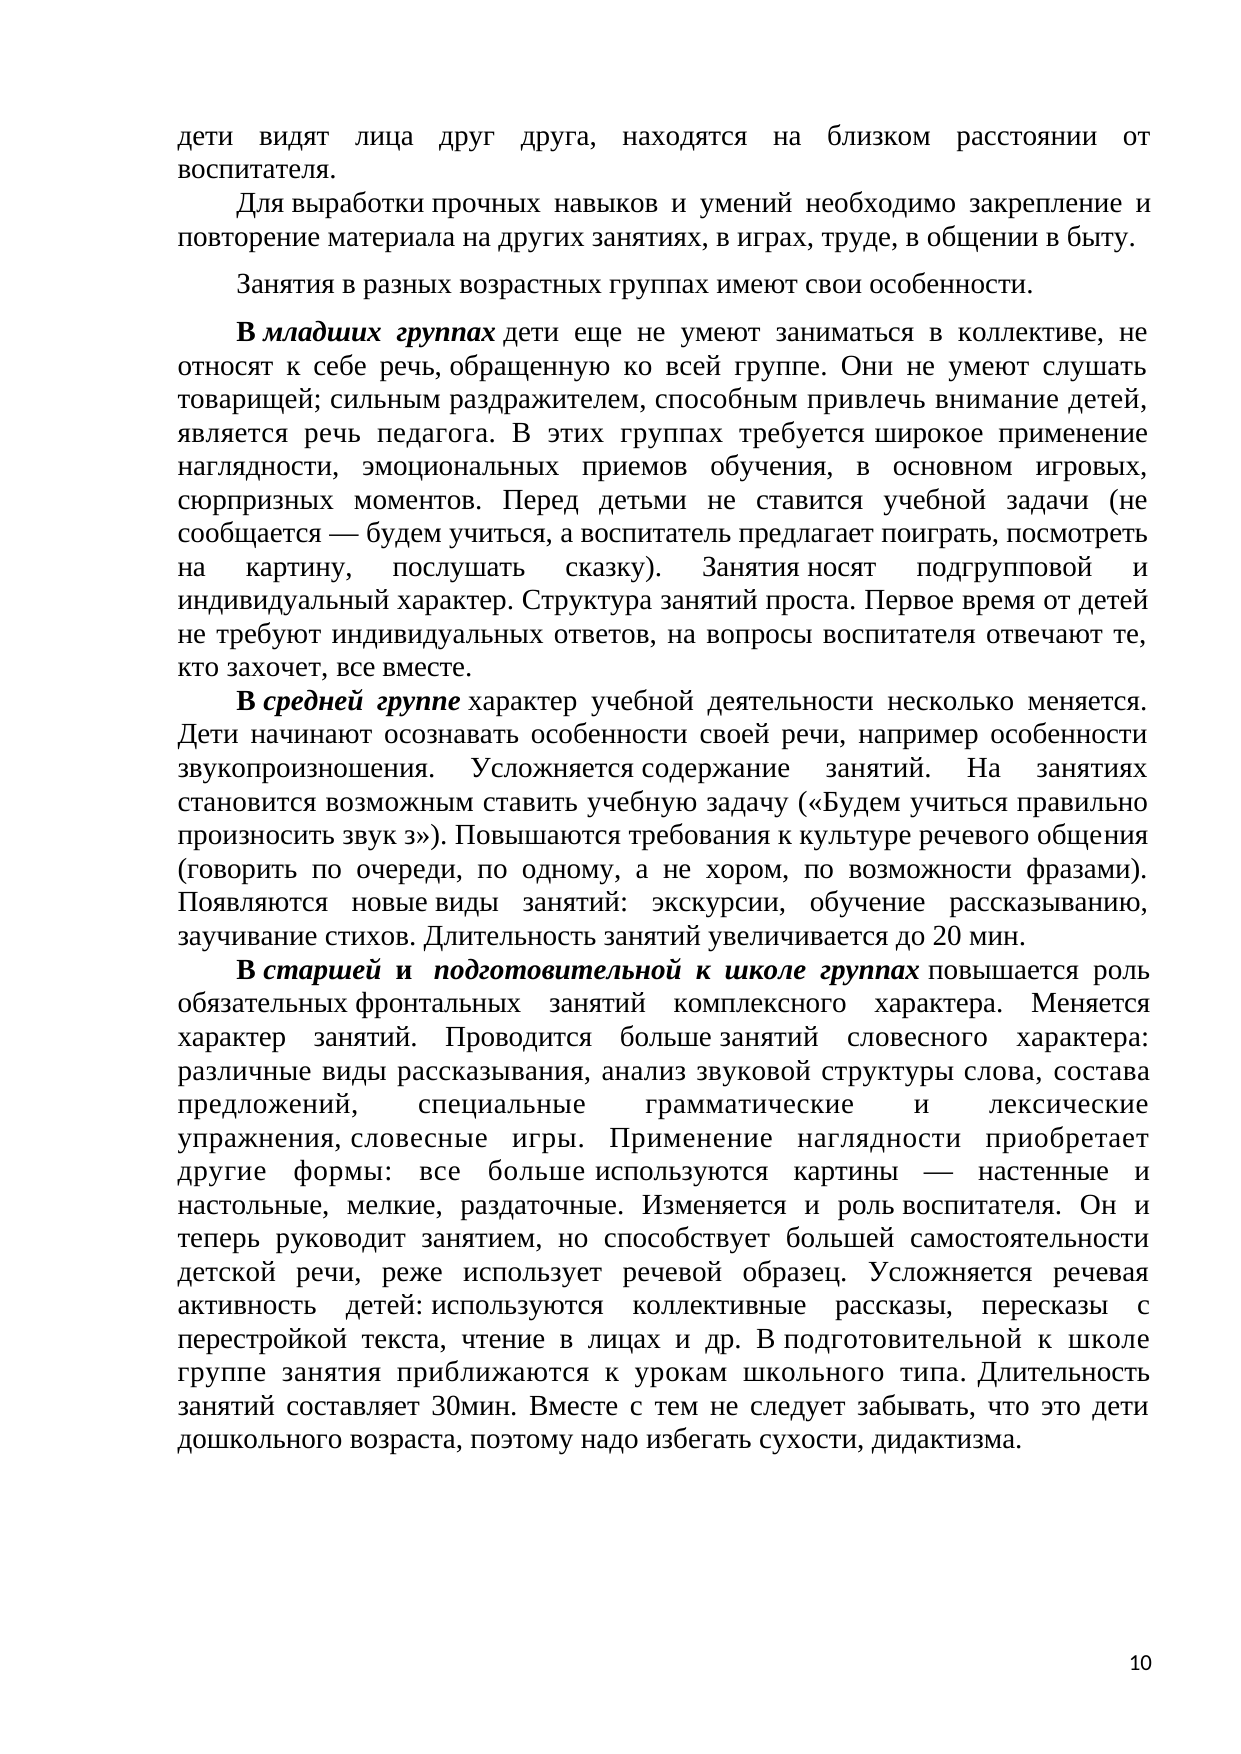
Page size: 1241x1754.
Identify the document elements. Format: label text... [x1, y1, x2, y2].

text Для выработки прочных навыков и умений необходимо закрепление и повторение материала на других занятиях, в играх, труде, в общении в быту. [177, 353, 1152, 420]
text В младших группах дети еще не умеют заниматься в коллективе, не относят к себе речь, обращенную ко всей группе. Они не умеют слушать товарищей; сильным раздражителем, способным привлечь внимание детей, является речь педагога. В этих группах требуется широкое применение наглядности, эмоциональных приемов обучения, в основном игровых, сюрпризных моментов. Перед детьми не ставится учебной задачи (не сообщается — будем учиться, а воспитатель предлагает поиграть, посмотреть на картину, послушать сказку). Занятия носят подгрупповой и индивидуальный характер. Структура занятий проста. Первое время от детей не требуют индивидуальных ответов, на вопросы воспитателя отвечают те, кто захочет, все вместе. [177, 482, 1148, 851]
text В старшей и подготовительной к школе группах повышается роль обязательных фронтальных занятий комплексного характера. Меняется характер занятий. Проводится больше занятий словесного характера: различные виды рассказывания, анализ звуковой структуры слова, состава предложений, специальные грамматические и лексические упражнения, словесные игры. Применение наглядности приобретает другие формы: все больше используются картины — настенные и настольные, мелкие, раздаточные. Изменяется и роль воспитателя. Он и теперь руководит занятием, но способствует большей самостоятельности детской речи, реже использует речевой образец. Усложняется речевая активность детей: используются коллективные рассказы, пересказы с перестройкой текста, чтение в лицах и др. В подготовительной к школе группе занятия приближаются к урокам школьного типа. Длительность занятий составляет 30мин. Вместе с тем не следует забывать, что это дети дошкольного возраста, поэтому надо избегать сухости, дидактизма. [177, 1120, 1150, 1623]
text Рекомендуются непринужденные формы организации детей, способствующие созданию доверительной атмосферы общения, при которых дети видят лица друг друга, находятся на близком расстоянии от воспитателя. [177, 219, 1152, 353]
text В средней группе характер учебной деятельности несколько меняется. Дети начинают осознавать особенности своей речи, например особенности звукопроизношения. Усложняется содержание занятий. На занятиях становится возможным ставить учебную задачу («Будем учиться правильно произносить звук з»). Повышаются требования к культуре речевого общения (говорить по очереди, по одному, а не хором, по возможности фразами). Появляются новые виды занятий: экскурсии, обучение рассказыванию, заучивание стихов. Длительность занятий увеличивается до 20 мин. [177, 851, 1148, 1119]
text Занятия в разных возрастных группах имеют свои особенности. [177, 434, 1152, 468]
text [177, 118, 1152, 219]
